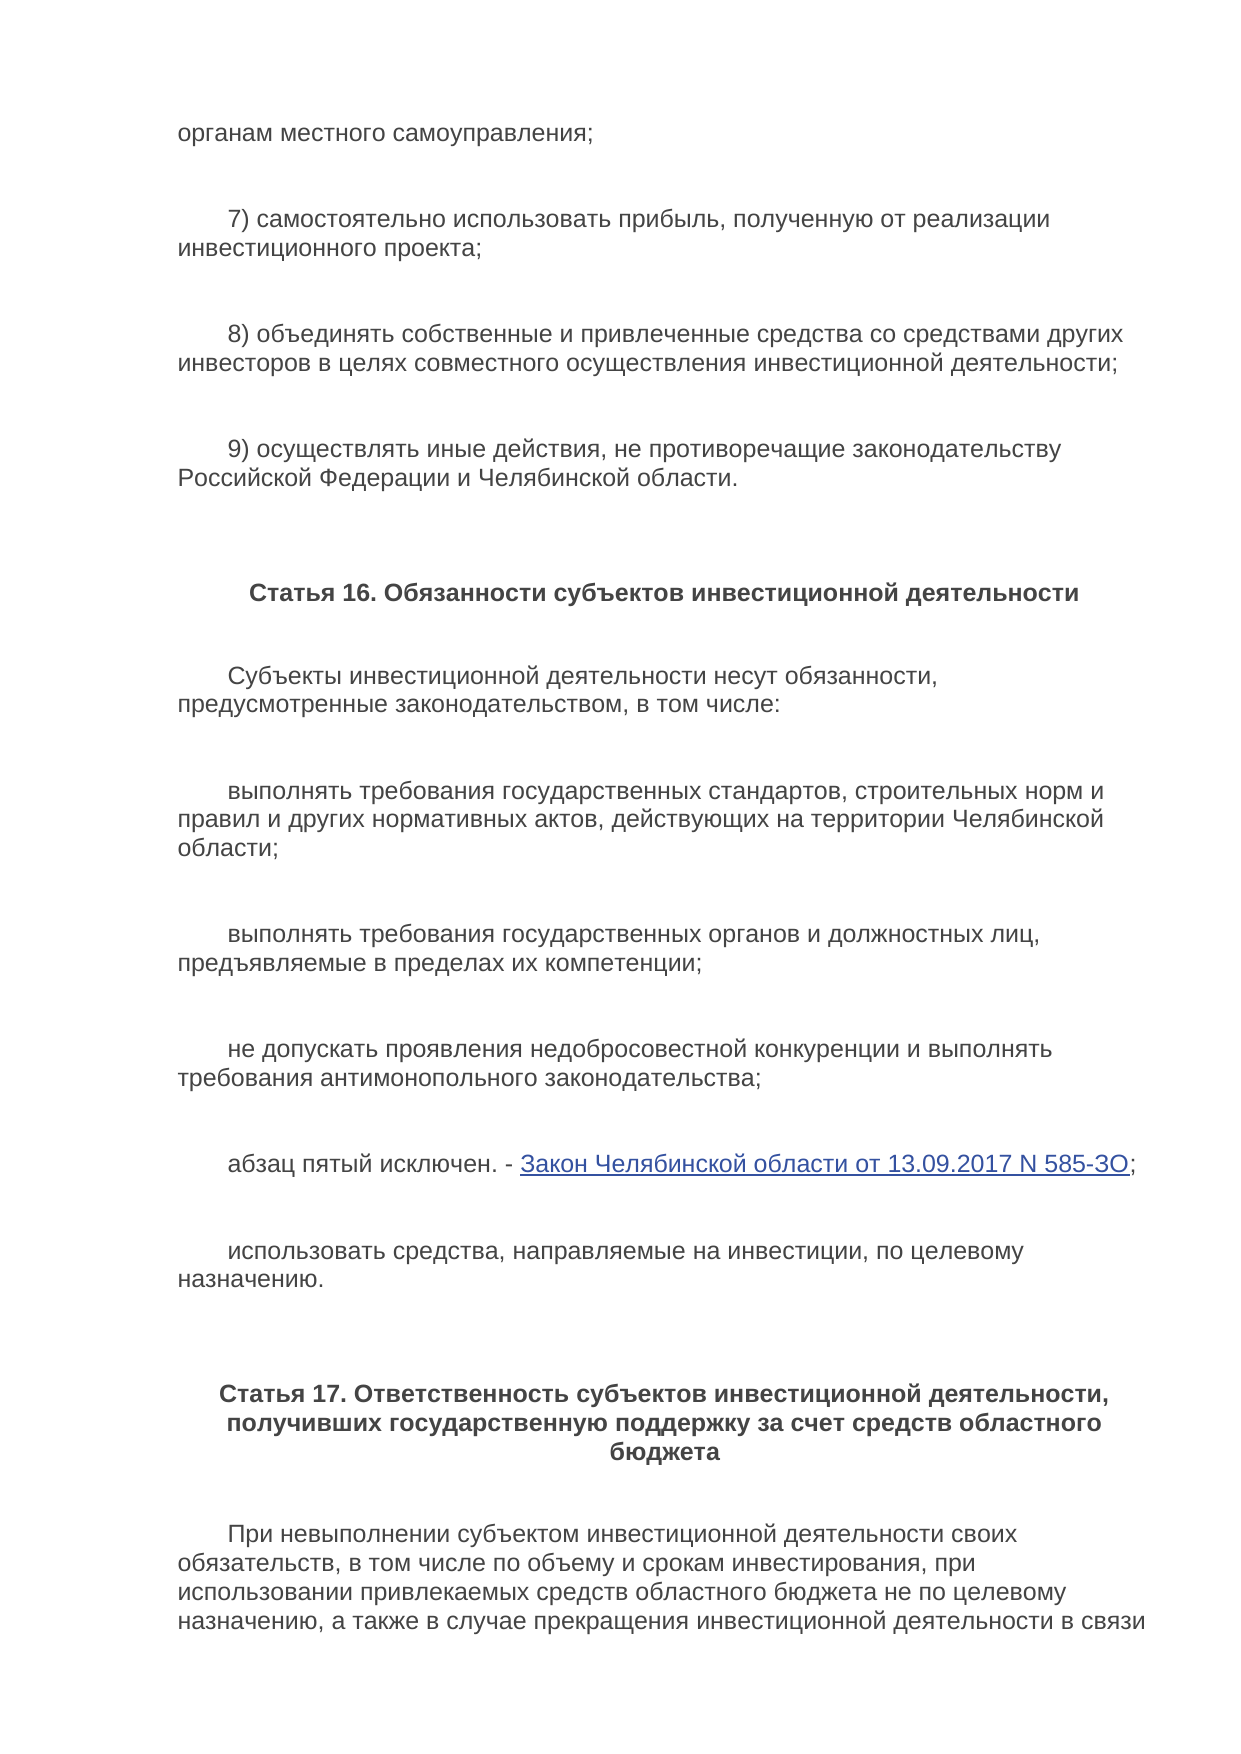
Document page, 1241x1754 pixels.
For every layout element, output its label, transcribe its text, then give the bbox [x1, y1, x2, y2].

text выполнять требования государственных органов и должностных лиц, предъявляемые в пределах их компетенции; [177, 919, 1152, 1006]
subtitle Статья 16. Обязанности субъектов инвестиционной деятельности [177, 521, 1152, 607]
text абзац пятый исключен. - Закон Челябинской области от 13.09.2017 N 585-ЗО; [177, 1149, 1152, 1207]
subtitle Статья 17. Ответственность субъектов инвестиционной деятельности, получивших государственную поддержку за счет средств областного бюджета [177, 1322, 1152, 1466]
text использовать средства, направляемые на инвестиции, по целевому назначению. [177, 1236, 1152, 1322]
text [177, 1519, 1152, 1634]
text выполнять требования государственных стандартов, строительных норм и правил и других нормативных актов, действующих на территории Челябинской области; [177, 776, 1152, 891]
text 7) самостоятельно использовать прибыль, полученную от реализации инвестиционного проекта; [177, 204, 1152, 291]
text 9) осуществлять иные действия, не противоречащие законодательству Российской Федерации и Челябинской области. [177, 434, 1152, 521]
text Субъекты инвестиционной деятельности несут обязанности, предусмотренные законодательством, в том числе: [177, 661, 1152, 747]
text не допускать проявления недобросовестной конкуренции и выполнять требования антимонопольного законодательства; [177, 1034, 1152, 1121]
text 8) объединять собственные и привлеченные средства со средствами других инвесторов в целях совместного осуществления инвестиционной деятельности; [177, 319, 1152, 406]
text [177, 118, 1152, 176]
